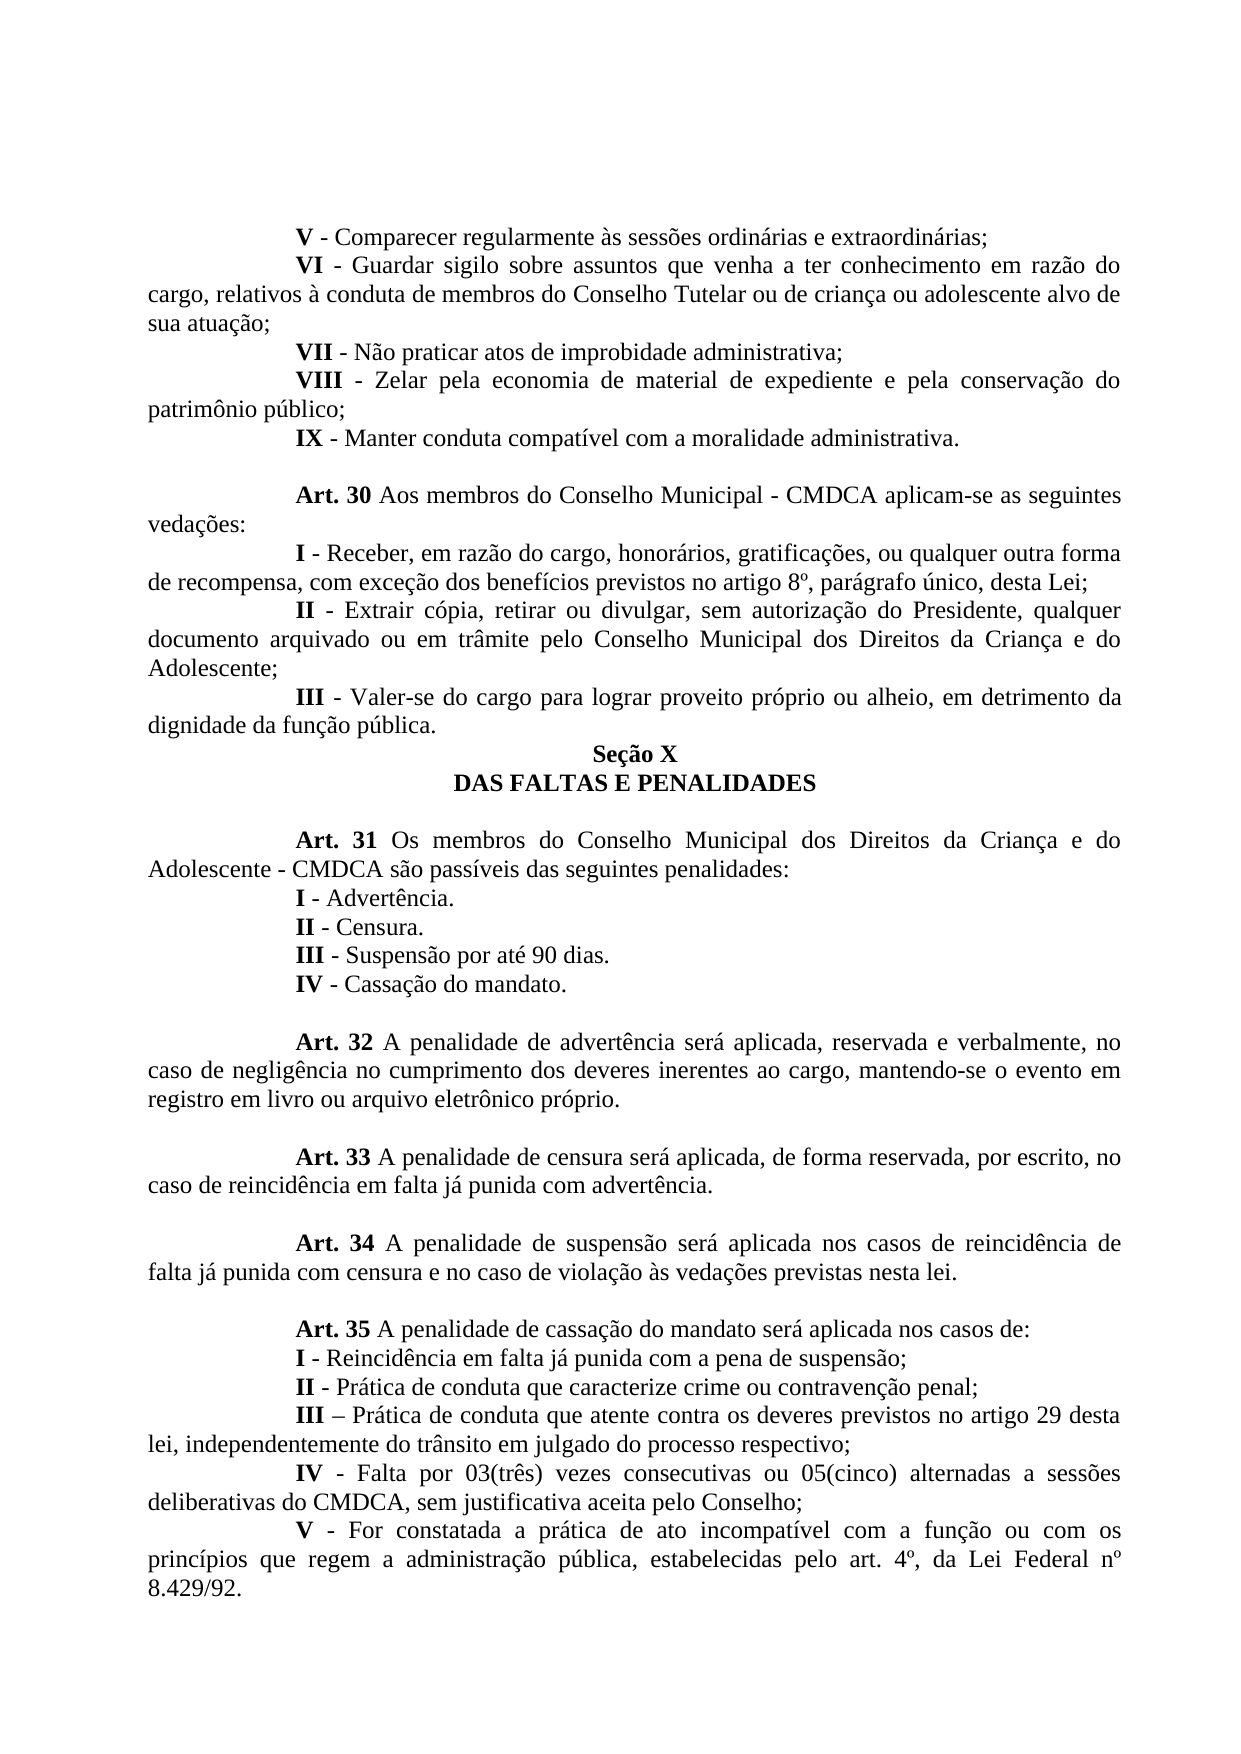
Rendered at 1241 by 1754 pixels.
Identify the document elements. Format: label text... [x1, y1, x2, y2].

text IV - Falta por 03(três) vezes consecutivas ou 05(cinco) alternadas a sessões deliberativas do CMDCA, sem justificativa aceita pelo Conselho; [148, 1458, 1122, 1515]
text Art. 32 A penalidade de advertência será aplicada, reservada e verbalmente, no caso de negligência no cumprimento dos deveres inerentes ao cargo, mantendo-se o evento em registro em livro ou arquivo eletrônico próprio. [148, 1027, 1122, 1113]
text I - Advertência. [148, 883, 1122, 912]
text V - Comparecer regularmente às sessões ordinárias e extraordinárias; [148, 222, 1122, 250]
text II - Prática de conduta que caracterize crime ou contravenção penal; [148, 1372, 1122, 1400]
text Art. 35 A penalidade de cassação do mandato será aplicada nos casos de: [148, 1314, 1122, 1343]
text VII - Não praticar atos de improbidade administrativa; [148, 337, 1122, 365]
text Art. 30 Aos membros do Conselho Municipal - CMDCA aplicam-se as seguintes vedações: [148, 480, 1122, 538]
text VIII - Zelar pela economia de material de expediente e pela conservação do patrimônio público; [148, 365, 1122, 423]
text Seção X [148, 739, 1122, 768]
text Art. 33 A penalidade de censura será aplicada, de forma reservada, por escrito, no caso de reincidência em falta já punida com advertência. [148, 1142, 1122, 1199]
text IV - Cassação do mandato. [148, 969, 1122, 998]
text Art. 31 Os membros do Conselho Municipal dos Direitos da Criança e do Adolescente - CMDCA são passíveis das seguintes penalidades: [148, 825, 1122, 883]
text Art. 34 A penalidade de suspensão será aplicada nos casos de reincidência de falta já punida com censura e no caso de violação às vedações previstas nesta lei. [148, 1228, 1122, 1285]
text DAS FALTAS E PENALIDADES [148, 768, 1122, 797]
text III - Valer-se do cargo para lograr proveito próprio ou alheio, em detrimento da dignidade da função pública. [148, 682, 1122, 739]
text IX - Manter conduta compatível com a moralidade administrativa. [148, 423, 1122, 452]
text VI - Guardar sigilo sobre assuntos que venha a ter conhecimento em razão do cargo, relativos à conduta de membros do Conselho Tutelar ou de criança ou adolescente alvo de sua atuação; [148, 250, 1122, 337]
text II - Censura. [148, 912, 1122, 940]
text II - Extrair cópia, retirar ou divulgar, sem autorização do Presidente, qualquer documento arquivado ou em trâmite pelo Conselho Municipal dos Direitos da Criança e do Adolescente; [148, 595, 1122, 682]
text III - Suspensão por até 90 dias. [148, 940, 1122, 969]
text I - Reincidência em falta já punida com a pena de suspensão; [148, 1343, 1122, 1372]
text V - For constatada a prática de ato incompatível com a função ou com os princípios que regem a administração pública, estabelecidas pelo art. 4º, da Lei Federal nº 8.429/92. [148, 1515, 1122, 1602]
text III – Prática de conduta que atente contra os deveres previstos no artigo 29 desta lei, independentemente do trânsito em julgado do processo respectivo; [148, 1400, 1122, 1458]
text I - Receber, em razão do cargo, honorários, gratificações, ou qualquer outra forma de recompensa, com exceção dos benefícios previstos no artigo 8º, parágrafo único, desta Lei; [148, 538, 1122, 595]
